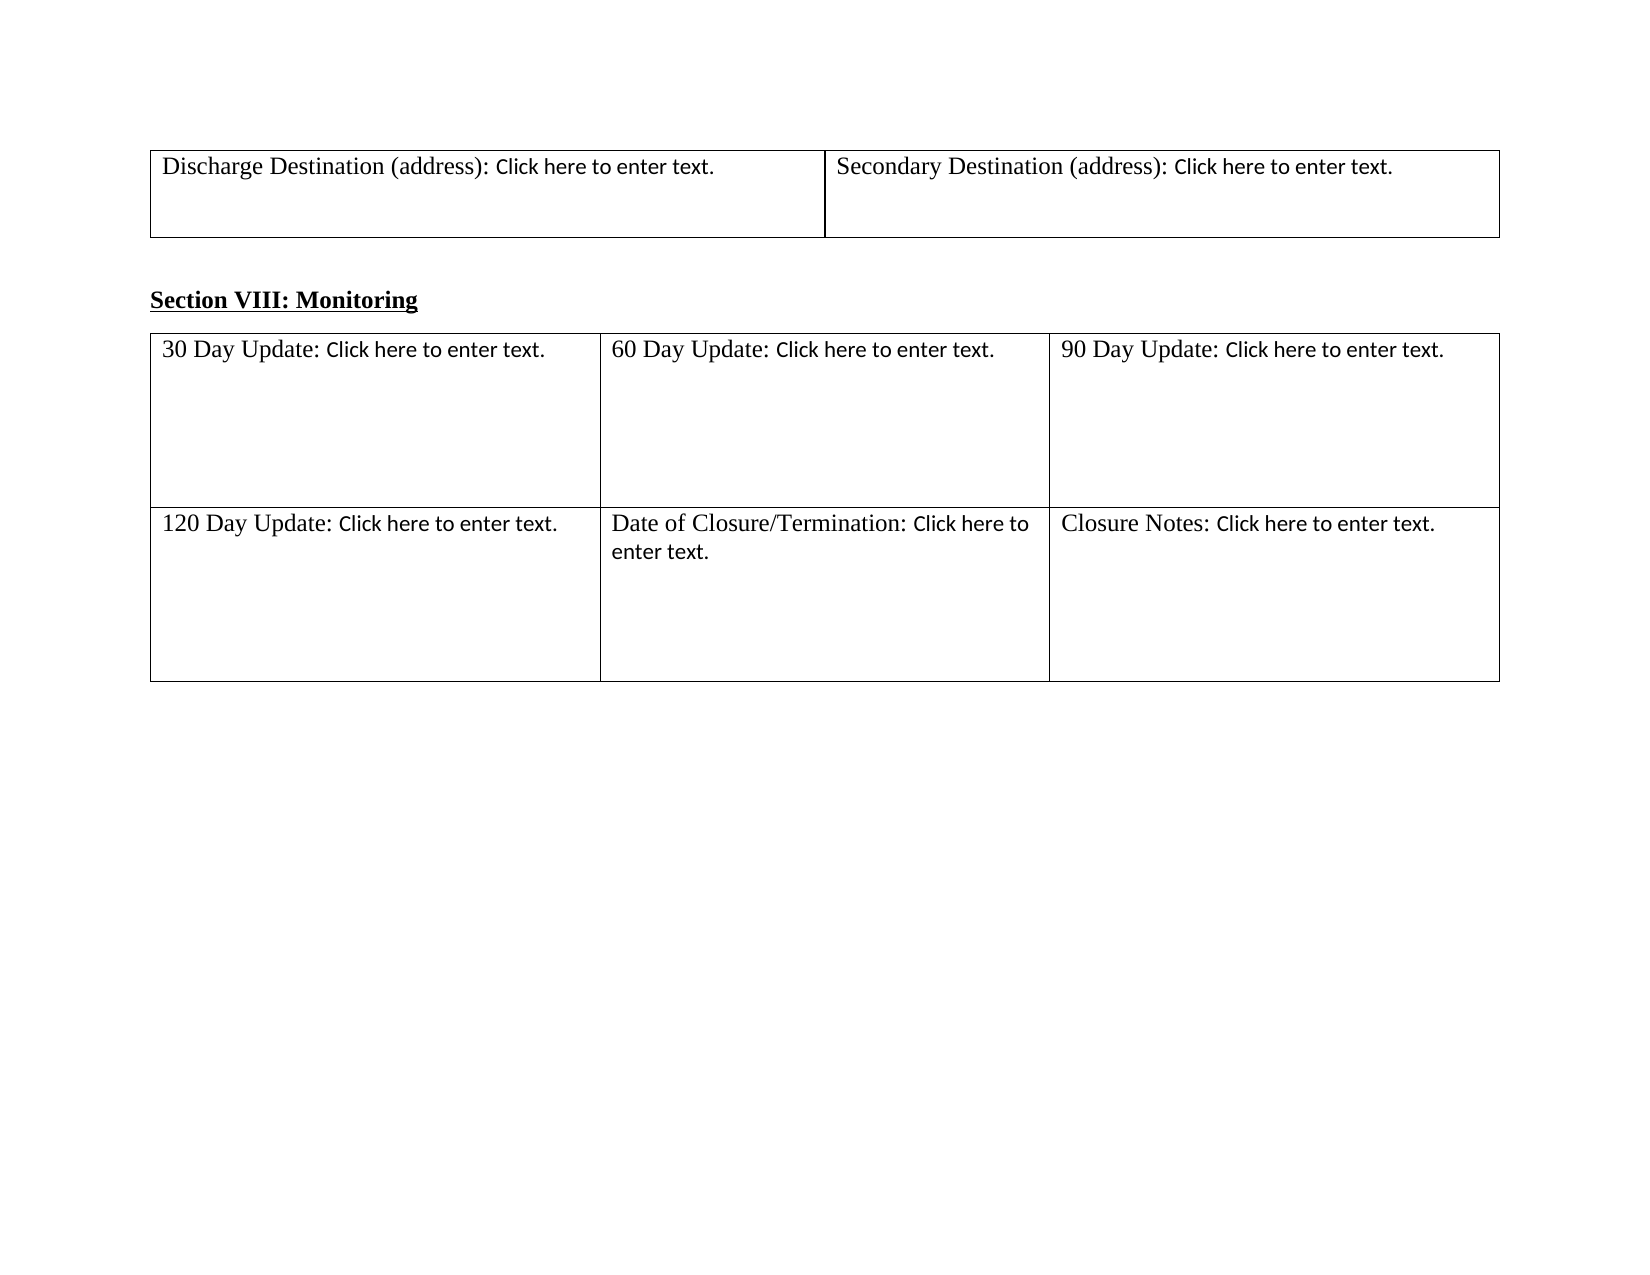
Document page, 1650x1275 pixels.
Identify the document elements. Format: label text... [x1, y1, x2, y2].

table_cell Date of Closure/Termination: [601, 508, 1049, 681]
table_header 60 Day Update: [601, 334, 1049, 507]
table_cell Discharge Destination (address): [151, 151, 824, 237]
table_cell Secondary Destination (address): [826, 151, 1499, 237]
table_header 30 Day Update: [151, 334, 600, 507]
table_cell 120 Day Update: [151, 508, 600, 681]
table_cell Closure Notes: [1050, 508, 1499, 681]
text Section VIII: Monitoring [150, 286, 1500, 314]
table_header 90 Day Update: [1050, 334, 1499, 507]
